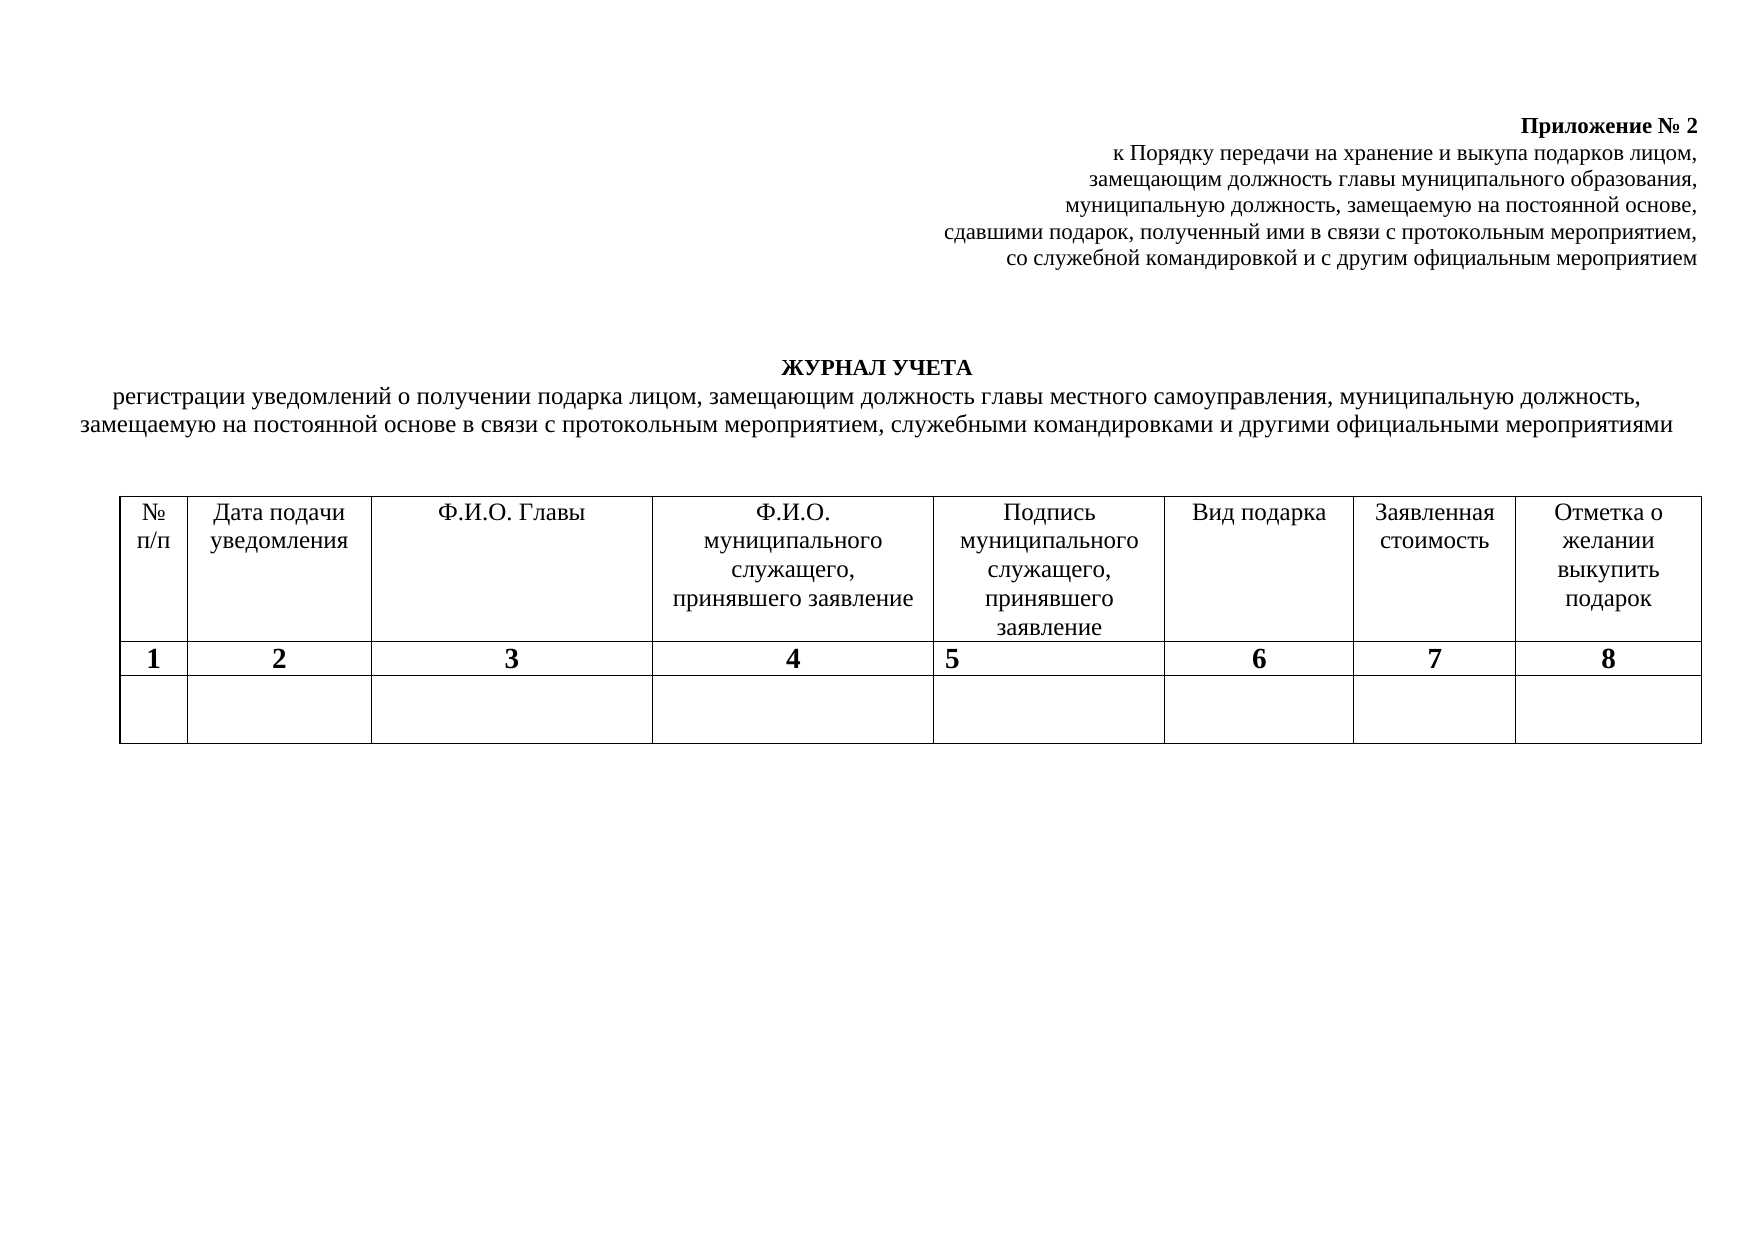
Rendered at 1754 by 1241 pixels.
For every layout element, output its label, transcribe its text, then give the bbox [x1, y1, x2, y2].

table_cell 7 [1354, 642, 1515, 675]
table_cell 3 [372, 642, 652, 675]
table_cell 1 [121, 642, 187, 675]
table_cell [934, 676, 1164, 743]
table_cell [1516, 676, 1701, 743]
table_cell 2 [188, 642, 371, 675]
table_header Дата подачи уведомления [188, 497, 371, 641]
table_cell [1165, 676, 1353, 743]
table_header Заявленная стоимость [1354, 497, 1515, 641]
title к Порядку передачи на хранение и выкупа подарков лицом, замещающим должность главы муниципального образования, муниципальную должность, замещаемую на постоянной основе, сдавшими подарок, полученный ими в связи с протокольным мероприятием, со служебной командировкой и с другим официальным мероприятием [56, 139, 1698, 271]
table_cell [653, 676, 933, 743]
table_cell 5 [934, 642, 1164, 675]
table_cell [188, 676, 371, 743]
table_cell 4 [653, 642, 933, 675]
table_header Вид подарка [1165, 497, 1353, 641]
table_header Ф.И.О. Главы [372, 497, 652, 641]
table_header № п/п [121, 497, 187, 641]
table_header Подпись муниципального служащего, принявшего заявление [934, 497, 1164, 641]
table_cell [1354, 676, 1515, 743]
table_cell 8 [1516, 642, 1701, 675]
text ЖУРНАЛ УЧЕТА регистрации уведомлений о получении подарка лицом, замещающим должность главы местного самоуправления, муниципальную должность, замещаемую на постоянной основе в связи с протокольным мероприятием, служебными командировками и другими официальными мероприятиями [56, 354, 1698, 438]
table_cell 6 [1165, 642, 1353, 675]
table_cell [372, 676, 652, 743]
table_header Ф.И.О. муниципального служащего, принявшего заявление [653, 497, 933, 641]
text Приложение № 2 [56, 112, 1698, 139]
table_header Отметка о желании выкупить подарок [1516, 497, 1701, 641]
table_cell [121, 676, 187, 743]
